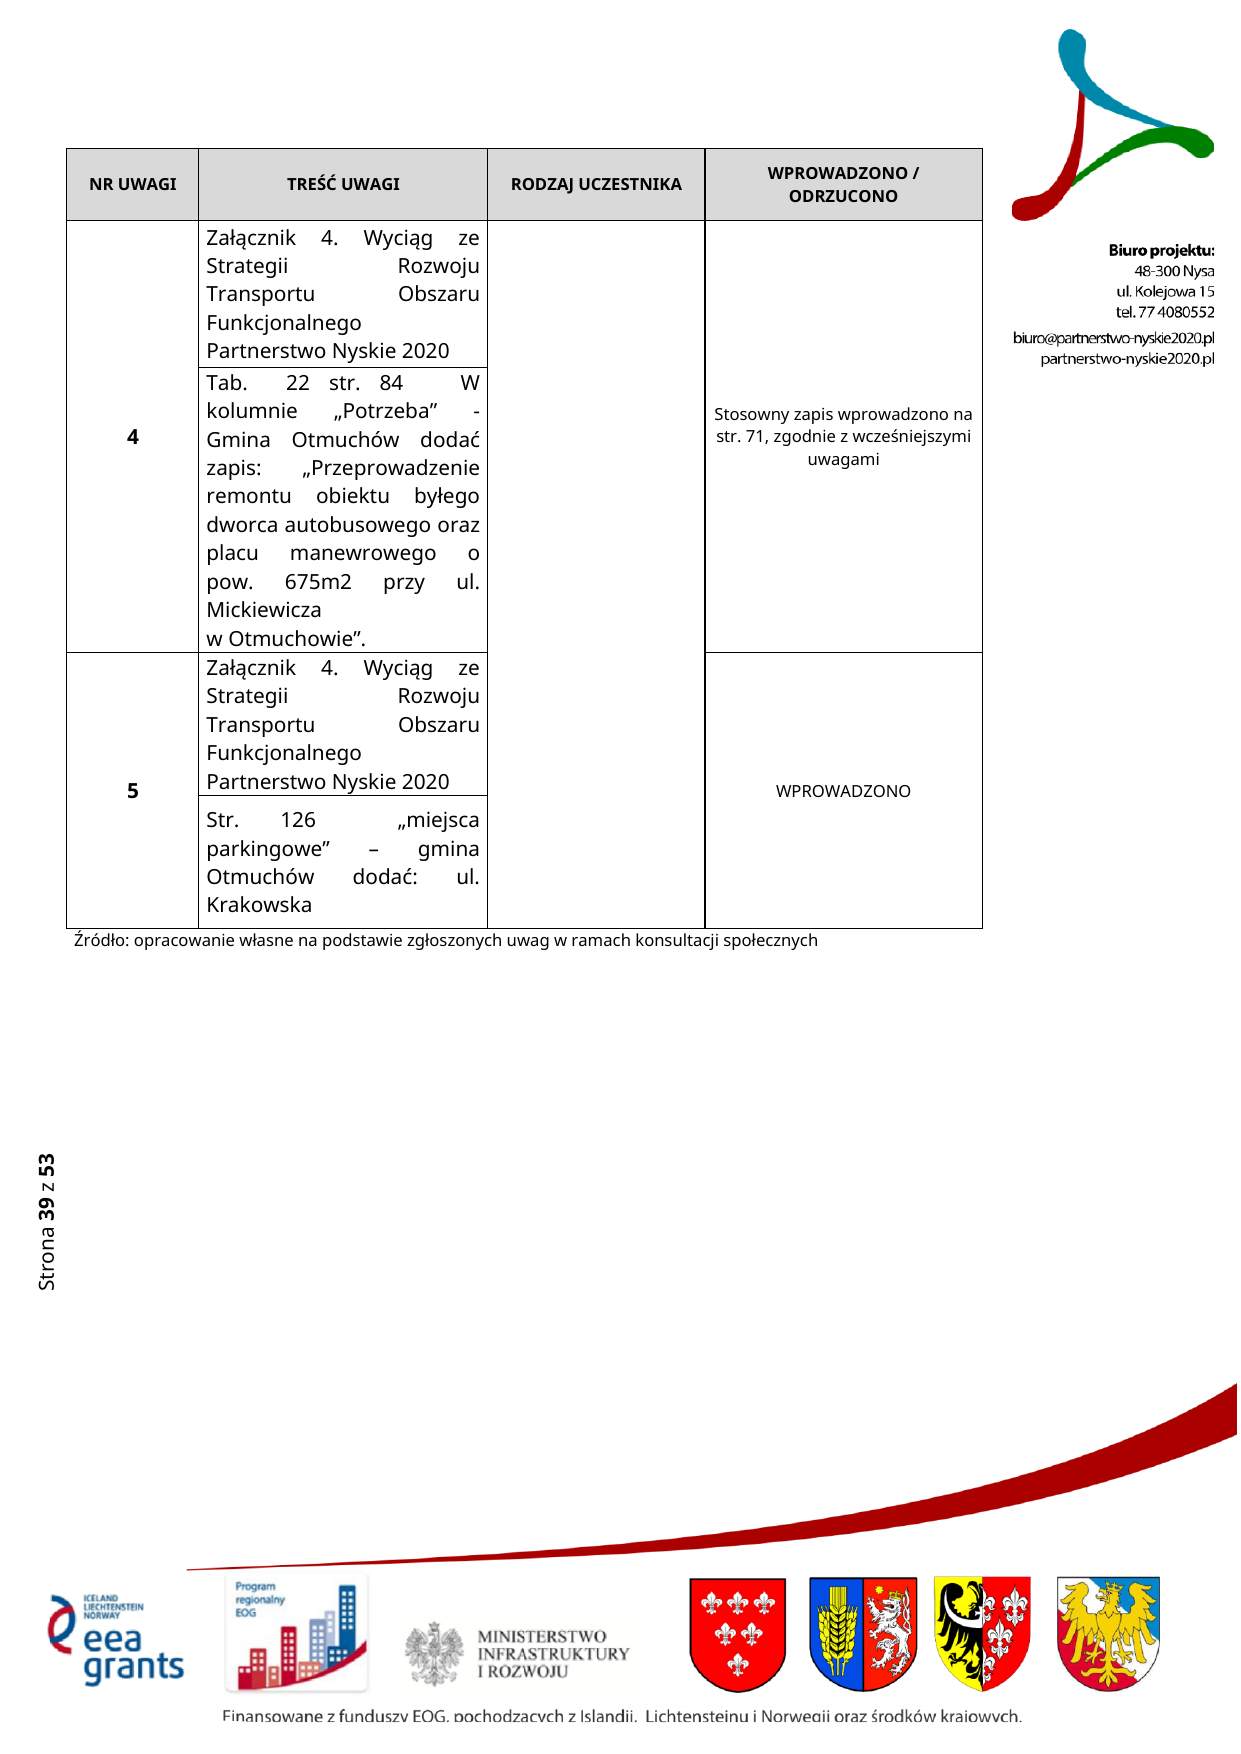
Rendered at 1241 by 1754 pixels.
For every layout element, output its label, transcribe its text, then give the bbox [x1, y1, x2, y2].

table_cell Załącznik 4. Wyciąg ze Strategii Rozwoju Transportu Obszaru Funkcjonalnego Partnerstwo Nyskie 2020 [199, 221, 487, 367]
table_cell Stosowny zapis wprowadzono na str. 71, zgodnie z wcześniejszymi uwagami [706, 221, 982, 652]
table_cell 5 [67, 653, 198, 928]
picture [30, 1380, 1236, 1722]
table_cell Str. 126 „miejsca parkingowe” – gmina Otmuchów dodać: ul. Krakowska [199, 796, 487, 928]
picture [1012, 29, 1215, 367]
table_header TREŚĆ UWAGI [199, 149, 487, 220]
table_cell 4 [67, 221, 198, 652]
table_header RODZAJ UCZESTNIKA [488, 149, 704, 220]
table_cell Załącznik 4. Wyciąg ze Strategii Rozwoju Transportu Obszaru Funkcjonalnego Partnerstwo Nyskie 2020 [199, 653, 487, 795]
table_cell Tab. 22 str. 84 W kolumnie „Potrzeba” - Gmina Otmuchów dodać zapis: „Przeprowadzenie remontu obiektu byłego dworca autobusowego oraz placu manewrowego o pow. 675m2 przy ul. Mickiewicza w Otmuchowie”. [199, 368, 487, 652]
text Źródło: opracowanie własne na podstawie zgłoszonych uwag w ramach konsultacji społecznych [74, 929, 989, 952]
table_cell WPROWADZONO [706, 653, 982, 928]
table_header WPROWADZONO / ODRZUCONO [706, 149, 982, 220]
table_header NR UWAGI [67, 149, 198, 220]
